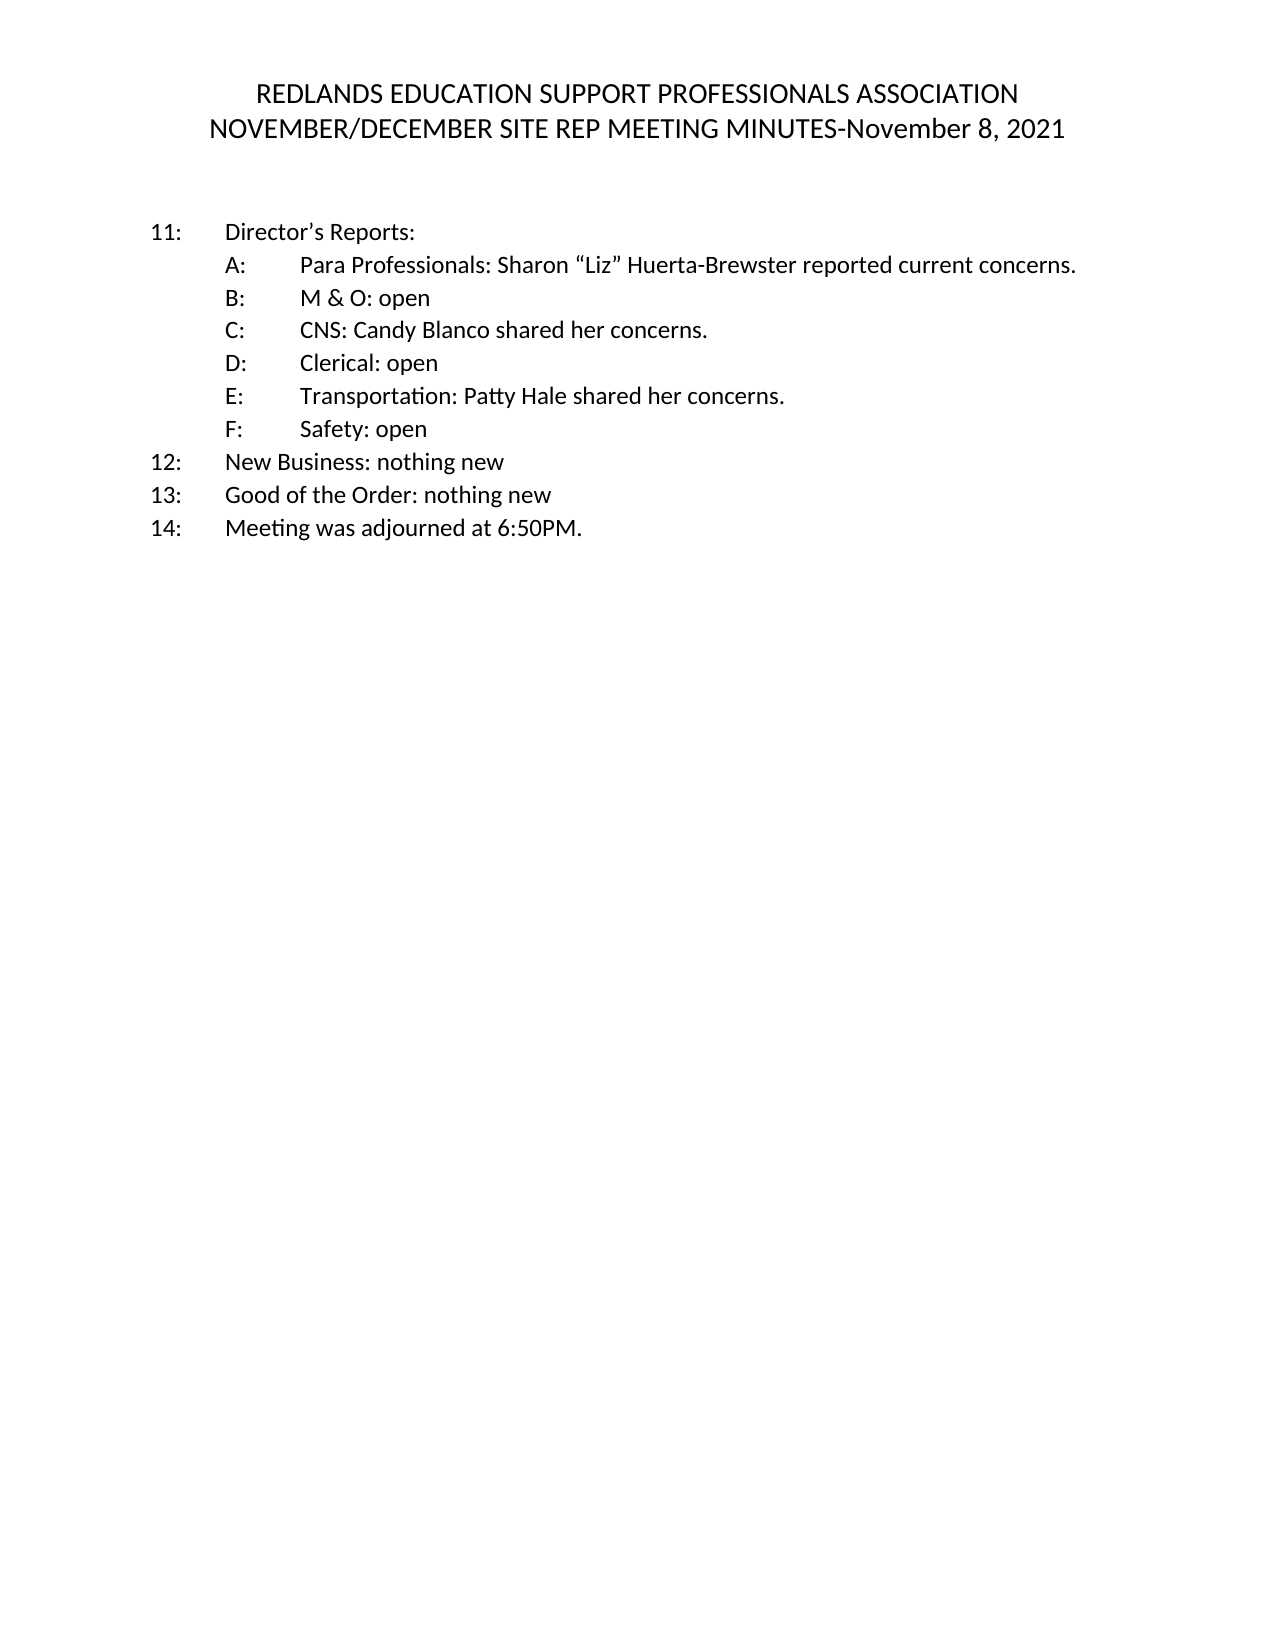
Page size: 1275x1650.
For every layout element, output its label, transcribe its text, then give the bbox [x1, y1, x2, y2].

text E: Transportation: Patty Hale shared her concerns. [225, 380, 1125, 411]
text C: CNS: Candy Blanco shared her concerns. [225, 314, 1125, 345]
text 11: Director’s Reports: [150, 216, 1125, 246]
text 14: Meeting was adjourned at 6:50PM. [150, 512, 1125, 576]
text B: M & O: open [225, 282, 1125, 312]
text 12: New Business: nothing new [150, 446, 1125, 477]
text A: Para Professionals: Sharon “Liz” Huerta-Brewster reported current concerns. [225, 249, 1125, 279]
text D: Clerical: open [225, 347, 1125, 378]
text F: Safety: open [225, 413, 1125, 444]
text 13: Good of the Order: nothing new [150, 479, 1125, 510]
